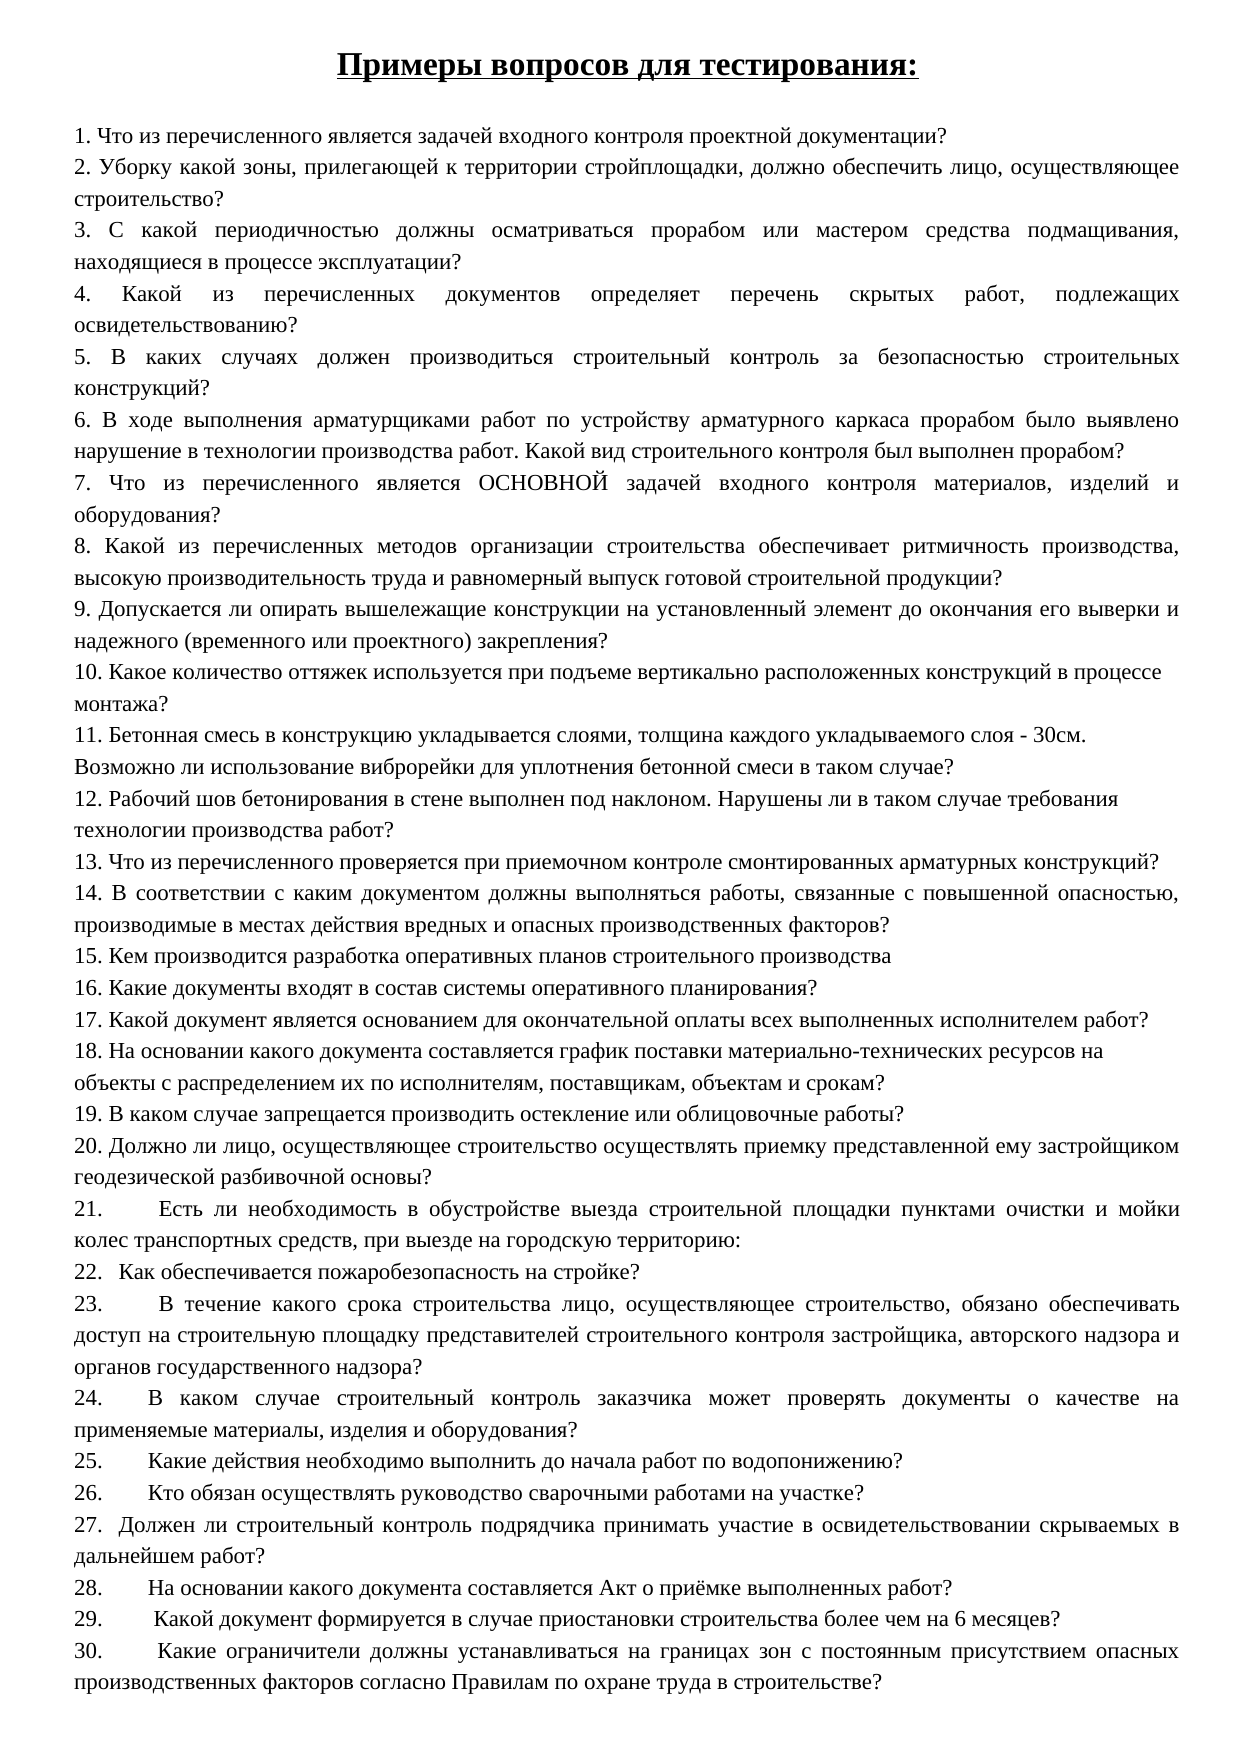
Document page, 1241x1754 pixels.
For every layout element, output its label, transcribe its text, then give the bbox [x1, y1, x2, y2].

text 14. В соответствии с каким документом должны выполняться работы, связанные с повышенной опасностью, производимые в местах действия вредных и опасных производственных факторов? [74, 879, 1181, 937]
list Как обеспечивается пожаробезопасность на стройке? [74, 1258, 1181, 1284]
list В каком случае строительный контроль заказчика может проверять документы о качестве на применяемые материалы, изделия и оборудования? [74, 1384, 1181, 1442]
list Какой документ формируется в случае приостановки строительства более чем на 6 месяцев? [74, 1605, 1181, 1632]
text 9. Допускается ли опирать вышележащие конструкции на установленный элемент до окончания его выверки и надежного (временного или проектного) закрепления? [74, 595, 1181, 653]
text 6. В ходе выполнения арматурщиками работ по устройству арматурного каркаса прорабом было выявлено нарушение в технологии производства работ. Какой вид строительного контроля был выполнен прорабом? [74, 406, 1181, 464]
list Есть ли необходимость в обустройстве выезда строительной площадки пунктами очистки и мойки колес транспортных средств, при выезде на городскую территорию: [74, 1195, 1181, 1253]
list Какие действия необходимо выполнить до начала работ по водопонижению? [74, 1447, 1181, 1474]
list На основании какого документа составляется Акт о приёмке выполненных работ? [74, 1574, 1181, 1600]
text 3. С какой периодичностью должны осматриваться прорабом или мастером средства подмащивания, находящиеся в процессе эксплуатации? [74, 217, 1181, 274]
text 20. Должно ли лицо, осуществляющее строительство осуществлять приемку представленной ему застройщиком геодезической разбивочной основы? [74, 1132, 1181, 1190]
list 19. В каком случае запрещается производить остекление или облицовочные работы? [74, 1100, 1181, 1127]
text 2. Уборку какой зоны, прилегающей к территории стройплощадки, должно обеспечить лицо, осуществляющее строительство? [74, 153, 1181, 211]
text 17. Какой документ является основанием для окончательной оплаты всех выполненных исполнителем работ? [74, 1006, 1181, 1032]
text 12. Рабочий шов бетонирования в стене выполнен под наклоном. Нарушены ли в таком случае требования технологии производства работ? [74, 785, 1181, 843]
list В течение какого срока строительства лицо, осуществляющее строительство, обязано обеспечивать доступ на строительную площадку представителей строительного контроля застройщика, авторского надзора и органов государственного надзора? [74, 1290, 1181, 1379]
list Кто обязан осуществлять руководство сварочными работами на участке? [74, 1479, 1181, 1505]
text 8. Какой из перечисленных методов организации строительства обеспечивает ритмичность производства, высокую производительность труда и равномерный выпуск готовой строительной продукции? [74, 532, 1181, 590]
text 13. Что из перечисленного проверяется при приемочном контроле смонтированных арматурных конструкций? [74, 848, 1181, 874]
text 18. На основании какого документа составляется график поставки материально-технических ресурсов на объекты с распределением их по исполнителям, поставщикам, объектам и срокам? [74, 1037, 1181, 1095]
text 11. Бетонная смесь в конструкцию укладывается слоями, толщина каждого укладываемого слоя - 30см. Возможно ли использование виброрейки для уплотнения бетонной смеси в таком случае? [74, 722, 1181, 779]
list Какие ограничители должны устанавливаться на границах зон с постоянным присутствием опасных производственных факторов согласно Правилам по охране труда в строительстве? [74, 1637, 1181, 1695]
list Должен ли строительный контроль подрядчика принимать участие в освидетельствовании скрываемых в дальнейшем работ? [74, 1511, 1181, 1568]
text 15. Кем производится разработка оперативных планов строительного производства [74, 942, 1181, 969]
text 7. Что из перечисленного является ОСНОВНОЙ задачей входного контроля материалов, изделий и оборудования? [74, 469, 1181, 527]
text 4. Какой из перечисленных документов определяет перечень скрытых работ, подлежащих освидетельствованию? [74, 280, 1181, 338]
list Примеры вопросов для тестирования: [74, 44, 1181, 83]
text 16. Какие документы входят в состав системы оперативного планирования? [74, 974, 1181, 1000]
text 5. В каких случаях должен производиться строительный контроль за безопасностью строительных конструкций? [74, 343, 1181, 401]
list 1. Что из перечисленного является задачей входного контроля проектной документации? [74, 122, 1181, 148]
text 10. Какое количество оттяжек используется при подъеме вертикально расположенных конструкций в процессе монтажа? [74, 658, 1181, 716]
